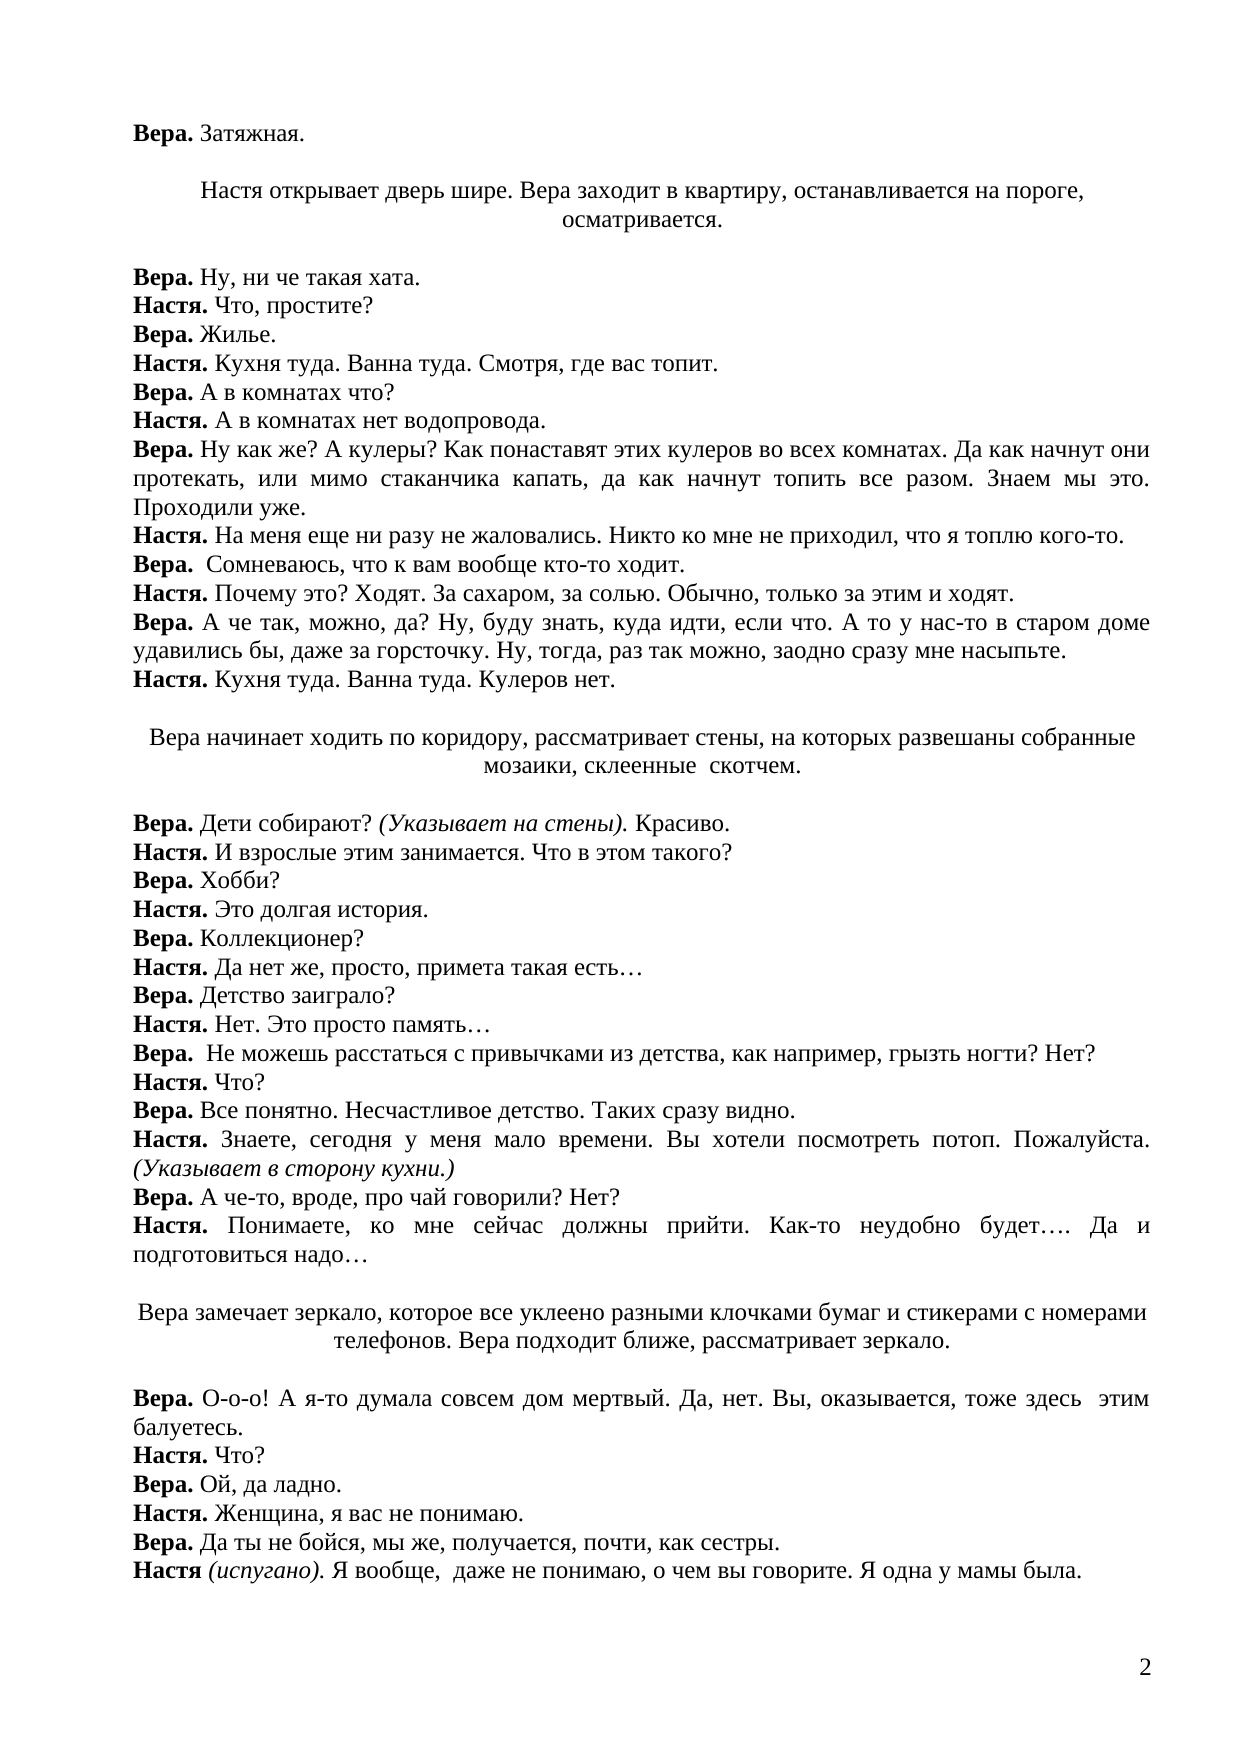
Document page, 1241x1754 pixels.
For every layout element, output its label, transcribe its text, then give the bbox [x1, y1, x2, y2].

text Настя. Женщина, я вас не понимаю. [133, 1498, 1152, 1527]
text Настя. Кухня туда. Ванна туда. Кулеров нет. [133, 664, 1152, 693]
text Вера. Коллекционер? [133, 923, 1152, 952]
text Настя. А в комнатах нет водопровода. [133, 406, 1152, 434]
text Настя. Знаете, сегодня у меня мало времени. Вы хотели посмотреть потоп. Пожалуйста. (Указывает в сторону кухни.) [133, 1124, 1152, 1182]
text Настя. Почему это? Ходят. За сахаром, за солью. Обычно, только за этим и ходят. [133, 578, 1152, 607]
text Вера. Ну, ни че такая хата. [133, 262, 1152, 291]
text Настя. Кухня туда. Ванна туда. Смотря, где вас топит. [133, 348, 1152, 377]
text Вера. Детство заиграло? [133, 981, 1152, 1009]
text Вера. Затяжная. [133, 118, 1152, 147]
text Настя (испугано). Я вообще, даже не понимаю, о чем вы говорите. Я одна у мамы была. [133, 1556, 1152, 1584]
text Настя. И взрослые этим занимается. Что в этом такого? [133, 837, 1152, 866]
text Вера. Все понятно. Несчастливое детство. Таких сразу видно. [133, 1096, 1152, 1124]
text Настя. Что, простите? [133, 291, 1152, 319]
text Вера. Хобби? [133, 866, 1152, 894]
text Вера. Ой, да ладно. [133, 1469, 1152, 1498]
text Вера. А че так, можно, да? Ну, буду знать, куда идти, если что. А то у нас-то в старом доме удавились бы, даже за горсточку. Ну, тогда, раз так можно, заодно сразу мне насыпьте. [133, 607, 1152, 664]
text Вера. О-о-о! А я-то думала совсем дом мертвый. Да, нет. Вы, оказывается, тоже здесь этим балуетесь. [133, 1383, 1152, 1441]
text Вера. Ну как же? А кулеры? Как понаставят этих кулеров во всех комнатах. Да как начнут они протекать, или мимо стаканчика капать, да как начнут топить все разом. Знаем мы это. Проходили уже. [133, 434, 1152, 521]
text Вера. Жилье. [133, 319, 1152, 348]
text Настя открывает дверь шире. Вера заходит в квартиру, останавливается на пороге, осматривается. [133, 176, 1152, 233]
text Настя. Понимаете, ко мне сейчас должны прийти. Как-то неудобно будет…. Да и подготовиться надо… [133, 1211, 1152, 1268]
text Вера. А в комнатах что? [133, 377, 1152, 406]
text Вера. Не можешь расстаться с привычками из детства, как например, грызть ногти? Нет? [133, 1038, 1152, 1067]
text Вера начинает ходить по коридору, рассматривает стены, на которых развешаны собранные мозаики, склеенные скотчем. [133, 722, 1152, 779]
text Вера. Дети собирают? (Указывает на стены). Красиво. [133, 808, 1152, 837]
text Вера замечает зеркало, которое все уклеено разными клочками бумаг и стикерами с номерами телефонов. Вера подходит ближе, рассматривает зеркало. [133, 1297, 1152, 1354]
text Вера. Да ты не бойся, мы же, получается, почти, как сестры. [133, 1527, 1152, 1556]
text Настя. Это долгая история. [133, 894, 1152, 923]
text Настя. Нет. Это просто память… [133, 1009, 1152, 1038]
text Вера. А че-то, вроде, про чай говорили? Нет? [133, 1182, 1152, 1211]
text Настя. Что? [133, 1441, 1152, 1469]
text Вера. Сомневаюсь, что к вам вообще кто-то ходит. [133, 549, 1152, 578]
text Настя. Да нет же, просто, примета такая есть… [133, 952, 1152, 981]
text Настя. Что? [133, 1067, 1152, 1096]
text Настя. На меня еще ни разу не жаловались. Никто ко мне не приходил, что я топлю кого-то. [133, 521, 1152, 549]
